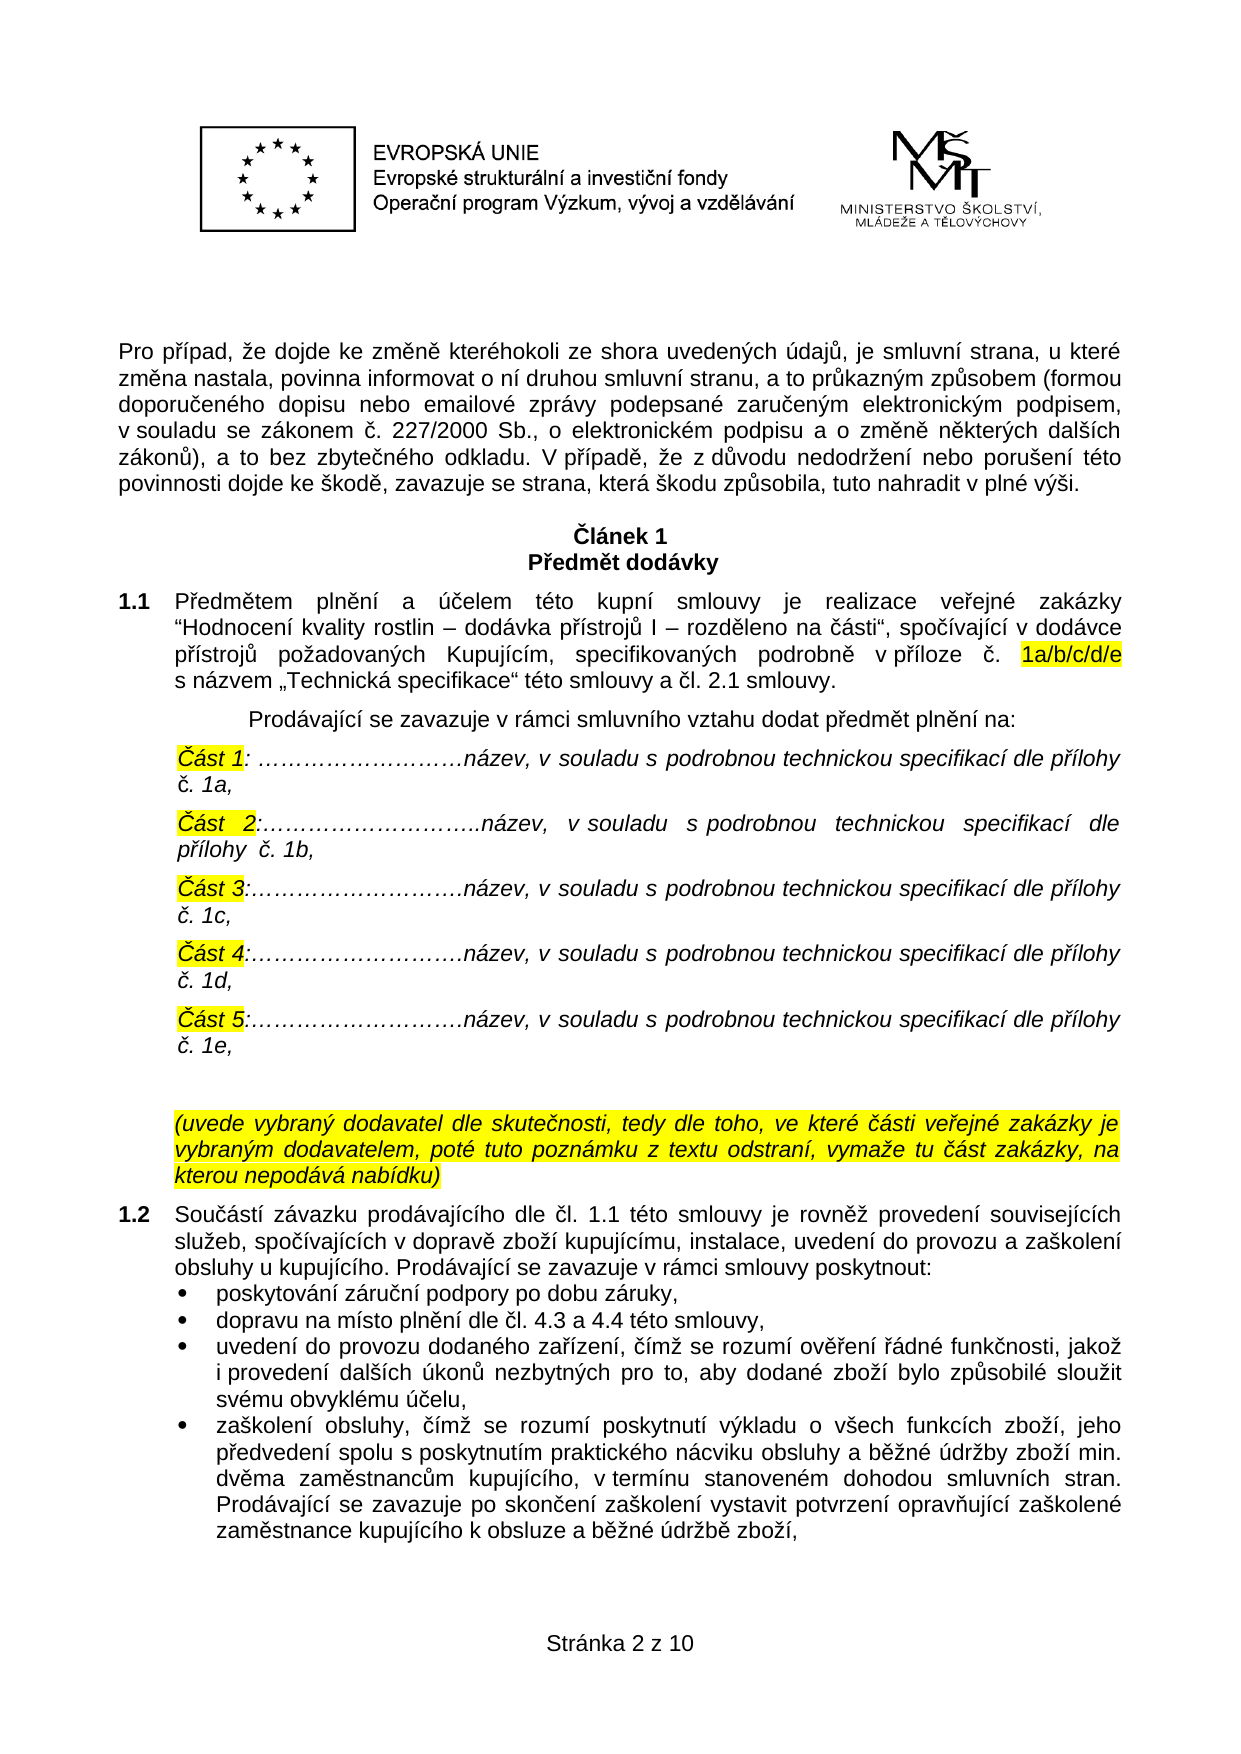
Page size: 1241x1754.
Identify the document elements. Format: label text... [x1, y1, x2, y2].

text Část 5:……………………….název, v souladu s podrobnou technickou specifikací dle přílohy č. 1e, [177, 1006, 1122, 1058]
list Součástí závazku prodávajícího dle čl. 1.1 této smlouvy je rovněž provedení souvisejících služeb, spočívajících v dopravě zboží kupujícímu, instalace, uvedení do provozu a zaškolení obsluhy u kupujícího. Prodávající se zavazuje v rámci smlouvy poskytnout: [118, 1201, 1122, 1280]
list Předmětem plnění a účelem této kupní smlouvy je realizace veřejné zakázky “Hodnocení kvality rostlin – dodávka přístrojů I – rozděleno na části“, spočívající v dodávce přístrojů požadovaných Kupujícím, specifikovaných podrobně v příloze č. 1a/b/c/d/e s názvem „Technická specifikace“ této smlouvy a čl. 2.1 smlouvy. [118, 588, 1122, 693]
list poskytování záruční podpory po dobu záruky, [178, 1280, 1122, 1307]
text Prodávající se zavazuje v rámci smluvního vztahu dodat předmět plnění na: [174, 706, 1122, 732]
picture [147, 73, 1093, 284]
list uvedení do provozu dodaného zařízení, čímž se rozumí ověření řádné funkčnosti, jakož i provedení dalších úkonů nezbytných pro to, aby dodané zboží bylo způsobilé sloužit svému obvyklému účelu, [178, 1333, 1122, 1412]
text Část 4:……………………….název, v souladu s podrobnou technickou specifikací dle přílohy č. 1d, [177, 940, 1122, 993]
text Část 1: ………………………název, v souladu s podrobnou technickou specifikací dle přílohy č. 1a, [177, 745, 1122, 797]
list zaškolení obsluhy, čímž se rozumí poskytnutí výkladu o všech funkcích zboží, jeho předvedení spolu s poskytnutím praktického nácviku obsluhy a běžné údržby zboží min. dvěma zaměstnancům kupujícího, v termínu stanoveném dohodou smluvních stran. Prodávající se zavazuje po skončení zaškolení vystavit potvrzení opravňující zaškolené zaměstnance kupujícího k obsluze a běžné údržbě zboží, [178, 1412, 1122, 1544]
text Článek 1 [118, 523, 1122, 549]
text Pro případ, že dojde ke změně kteréhokoli ze shora uvedených údajů, je smluvní strana, u které změna nastala, povinna informovat o ní druhou smluvní stranu, a to průkazným způsobem (formou doporučeného dopisu nebo emailové zprávy podepsané zaručeným elektronickým podpisem, v souladu se zákonem č. 227/2000 Sb., o elektronickém podpisu a o změně některých dalších zákonů), a to bez zbytečného odkladu. V případě, že z důvodu nedodržení nebo porušení této povinnosti dojde ke škodě, zavazuje se strana, která škodu způsobila, tuto nahradit v plné výši. [118, 338, 1122, 496]
text Předmět dodávky [118, 549, 1122, 576]
list dopravu na místo plnění dle čl. 4.3 a 4.4 této smlouvy, [178, 1307, 1122, 1333]
text Část 3:……………………….název, v souladu s podrobnou technickou specifikací dle přílohy č. 1c, [177, 875, 1122, 928]
text (uvede vybraný dodavatel dle skutečnosti, tedy dle toho, ve které části veřejné zakázky je vybraným dodavatelem, poté tuto poznámku z textu odstraní, vymaže tu část zakázky, na kterou nepodává nabídku) [174, 1110, 1122, 1189]
text Část 2:………………………..název, v souladu s podrobnou technickou specifikací dle přílohy č. 1b, [177, 810, 1122, 863]
